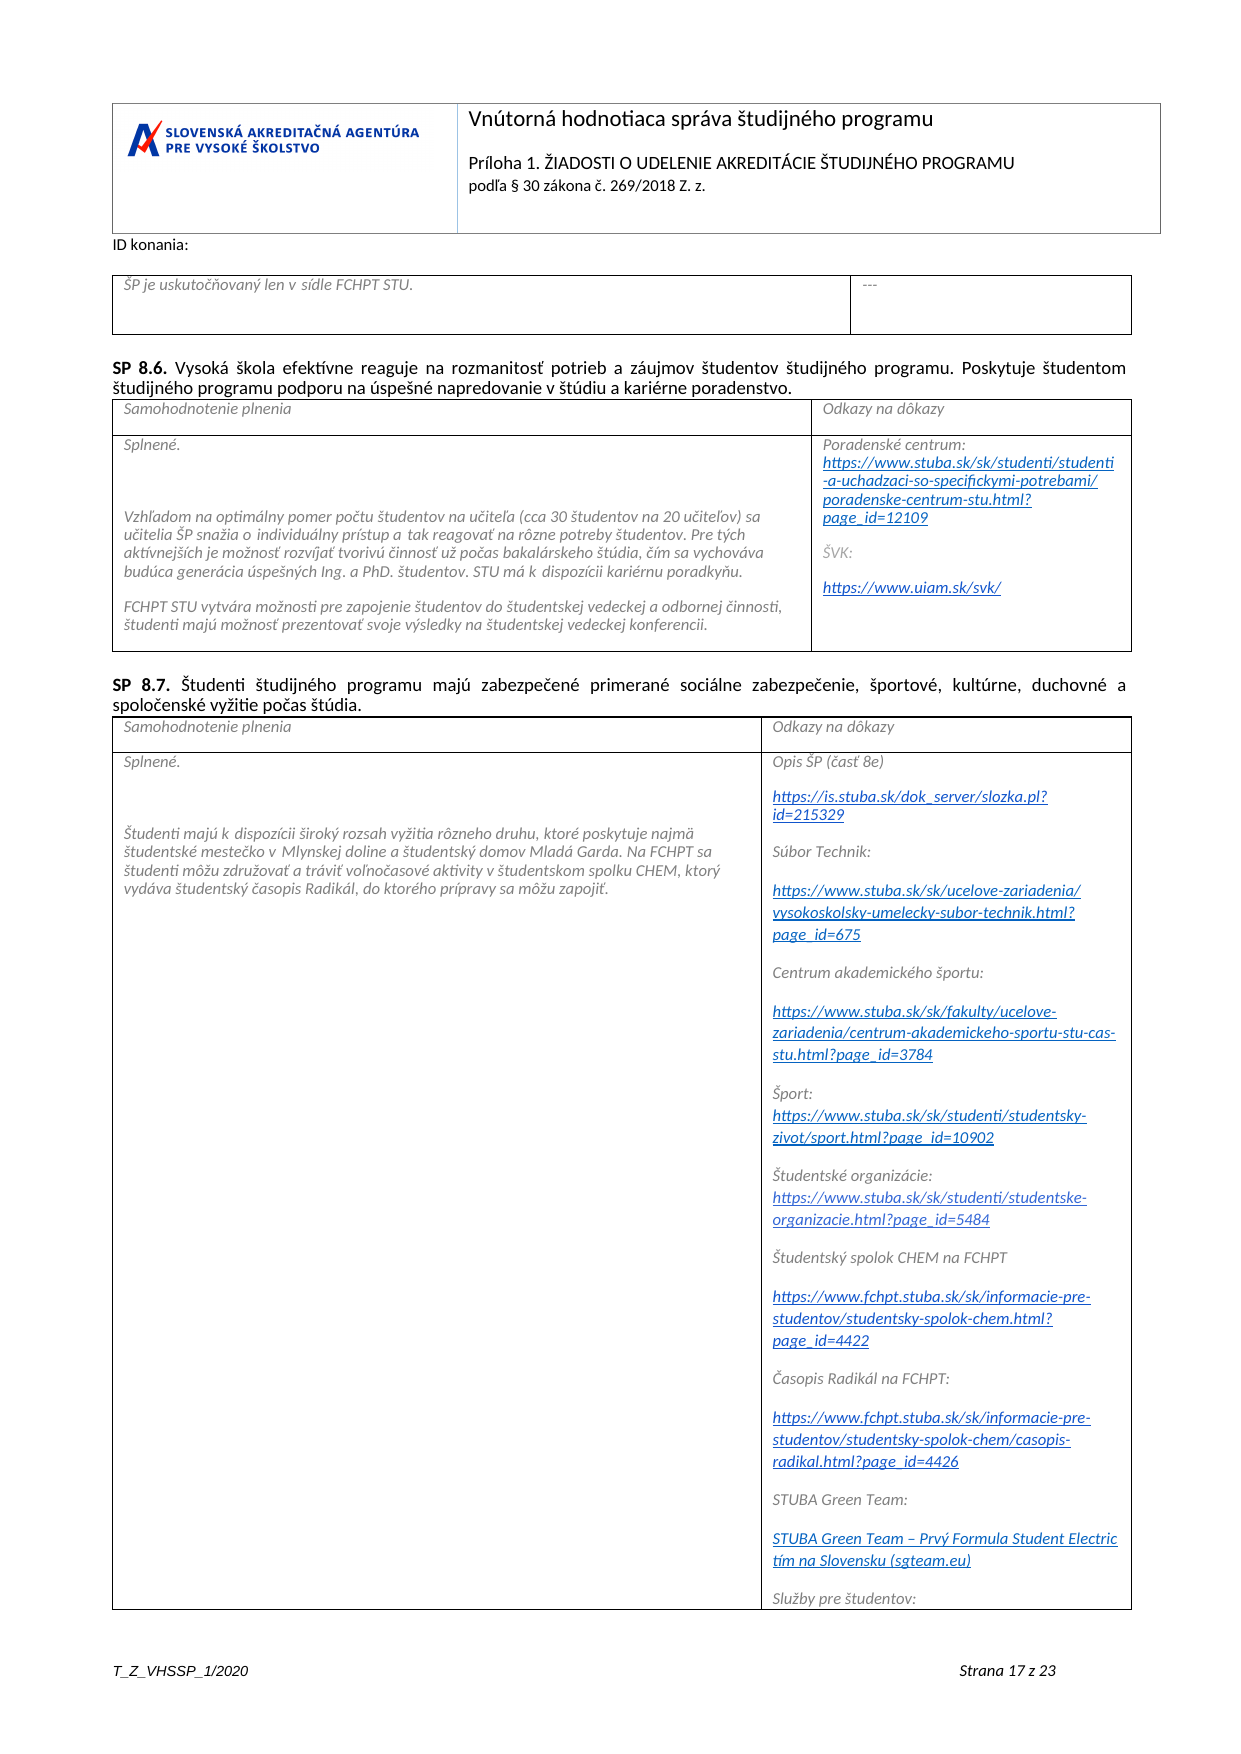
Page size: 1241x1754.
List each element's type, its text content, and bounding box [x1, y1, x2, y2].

table_cell Poradenské centrum: https://www.stuba.sk/sk/studenti/studenti-a-uchadzaci-so-specifickymi-potrebami/poradenske-centrum-stu.html?page_id=12109 ŠVK: https://www.uiam.sk/svk/ [812, 436, 1131, 651]
text SP 8.7. Študenti študijného programu majú zabezpečené primerané sociálne zabezpečenie, športové, kultúrne, duchovné a spoločenské vyžitie počas štúdia. [112, 675, 1128, 716]
table_cell ŠP je uskutočňovaný len v sídle FCHPT STU. [113, 276, 850, 334]
table_cell --- [851, 276, 1131, 334]
table_header Samohodnotenie plnenia [113, 400, 811, 435]
table_header Samohodnotenie plnenia [113, 718, 761, 752]
table_cell Splnené. Vzhľadom na optimálny pomer počtu študentov na učiteľa (cca 30 študentov na 20 učiteľov) sa učitelia ŠP snažia o individuálny prístup a tak reagovať na rôzne potreby študentov. Pre tých aktívnejších je možnosť rozvíjať tvorivú činnosť už počas bakalárskeho štúdia, čím sa vychováva budúca generácia úspešných Ing. a PhD. študentov. STU má k dispozícii kariérnu poradkyňu. FCHPT STU vytvára možnosti pre zapojenie študentov do študentskej vedeckej a odbornej činnosti, študenti majú možnosť prezentovať svoje výsledky na študentskej vedeckej konferencii. [113, 436, 811, 651]
text SP 8.6. Vysoká škola efektívne reaguje na rozmanitosť potrieb a záujmov študentov študijného programu. Poskytuje študentom študijného programu podporu na úspešné napredovanie v štúdiu a kariérne poradenstvo. [112, 358, 1128, 399]
table_header Odkazy na dôkazy [812, 400, 1131, 435]
picture [113, 108, 434, 172]
table_header Odkazy na dôkazy [762, 718, 1131, 752]
